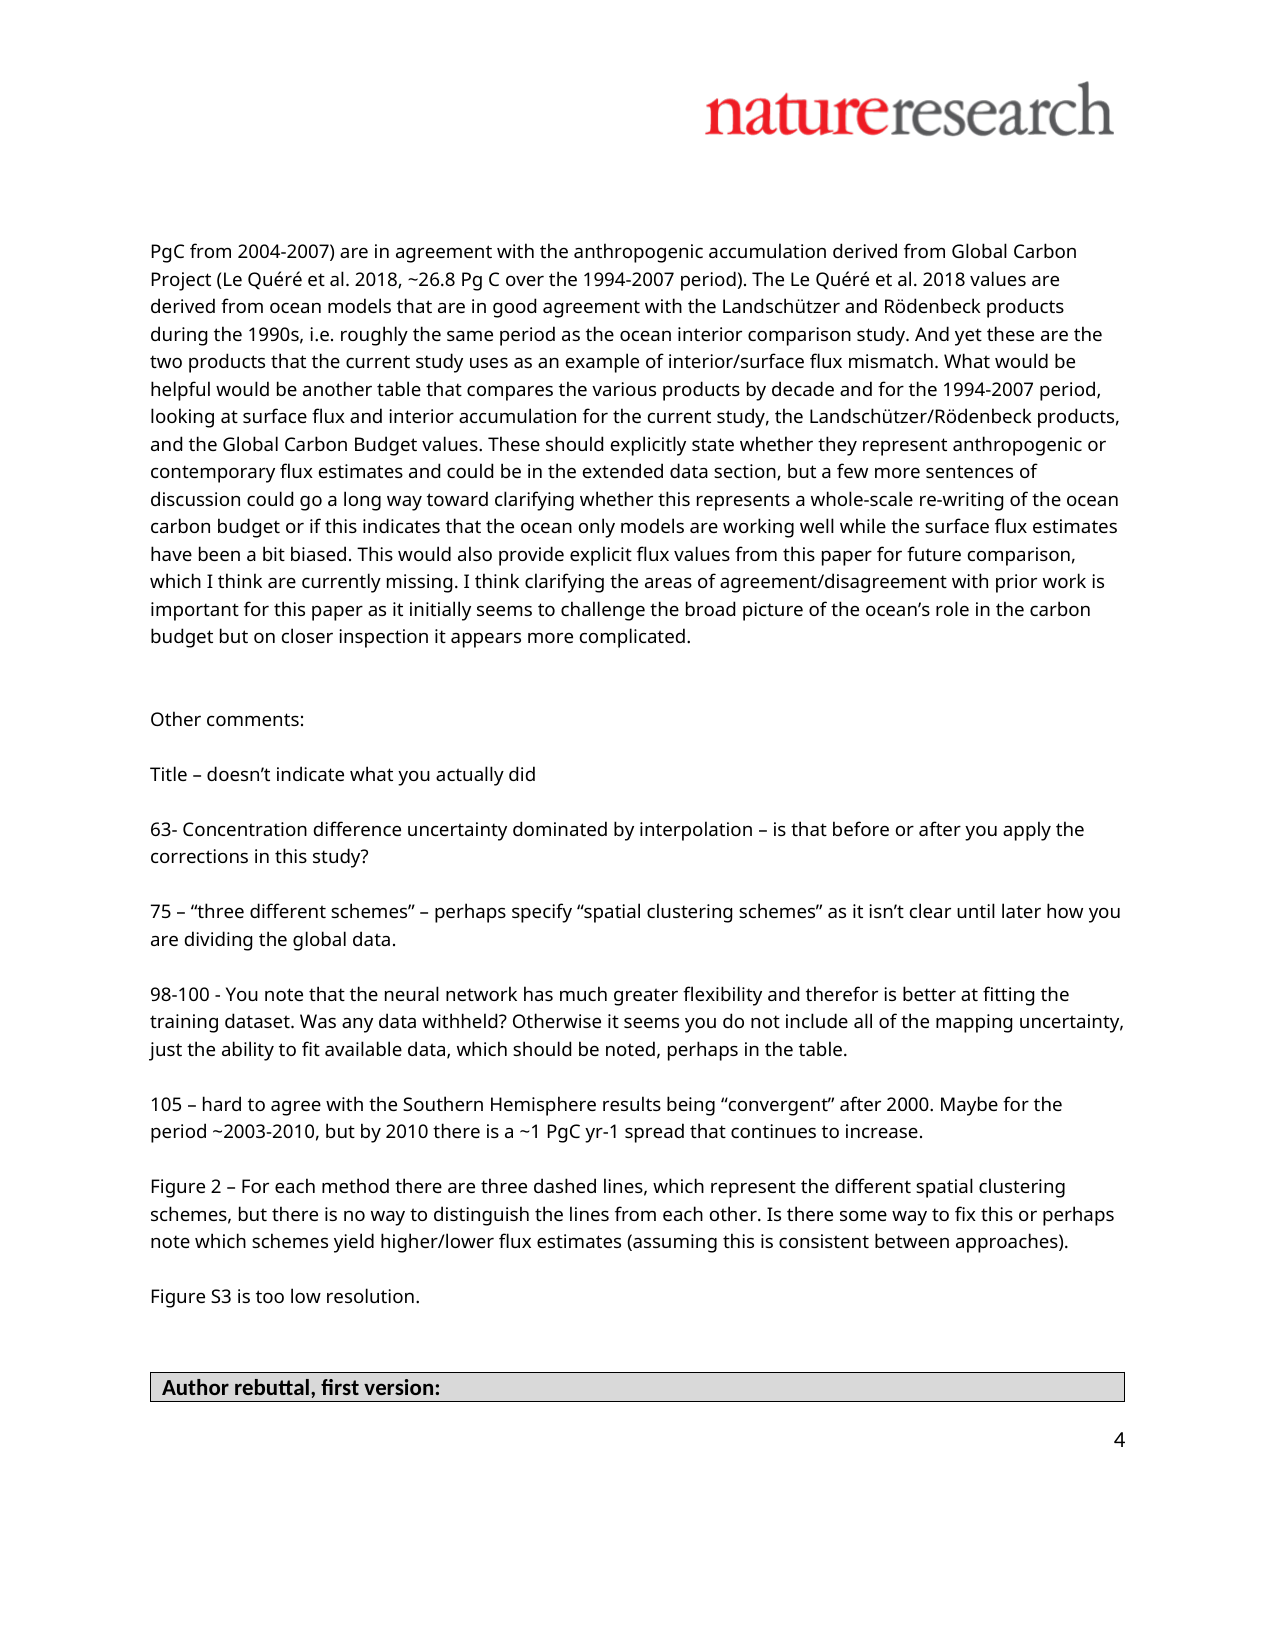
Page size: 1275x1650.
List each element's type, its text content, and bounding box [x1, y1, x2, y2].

table_header Author rebuttal, first version: [151, 1373, 1124, 1401]
picture [692, 75, 1125, 145]
